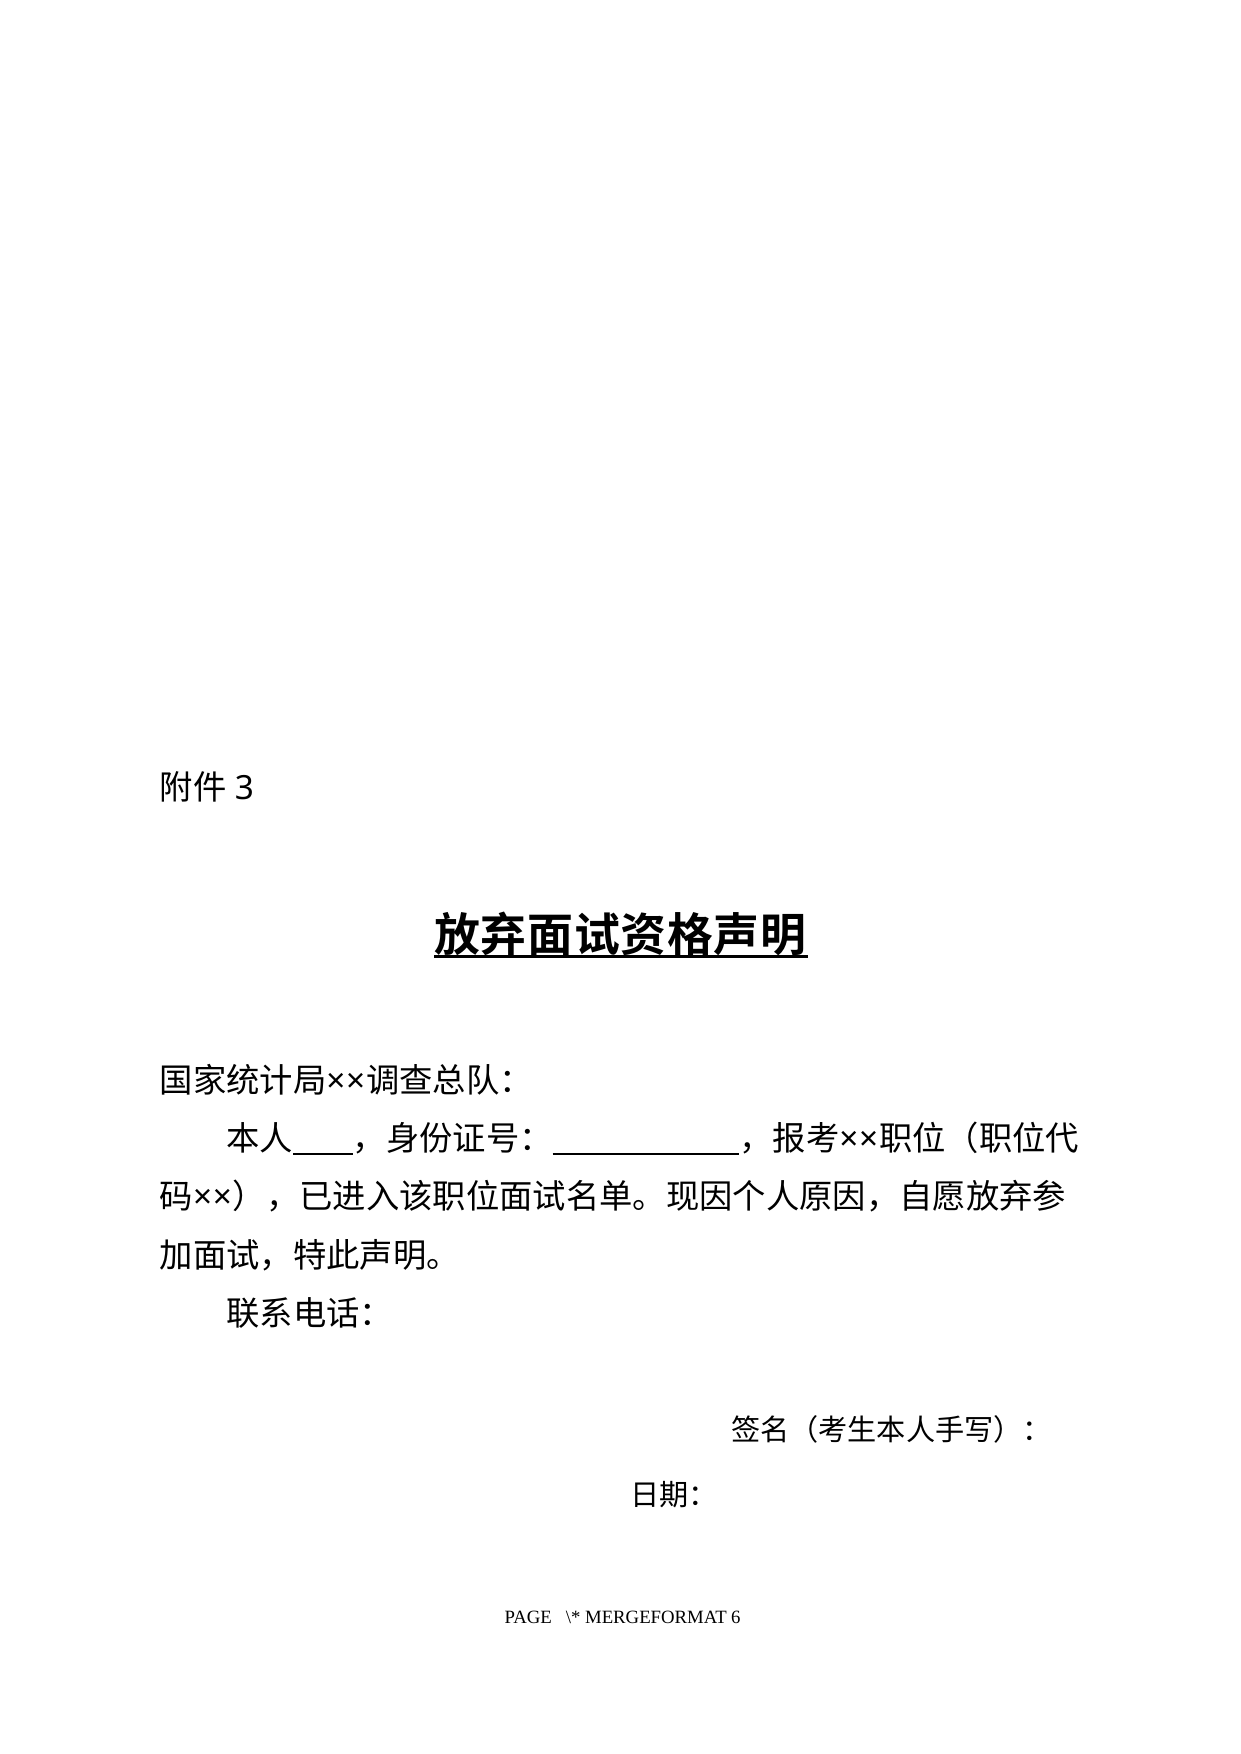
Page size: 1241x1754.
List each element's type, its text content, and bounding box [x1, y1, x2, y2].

text 本人 ，身份证号： ，报考××职位（职位代码××），已进入该职位面试名单。现因个人原因，自愿放弃参加面试，特此声明。 [159, 1104, 1081, 1279]
text 放弃面试资格声明 [159, 883, 1081, 980]
text 签名（考生本人手写）： [159, 1395, 1052, 1460]
text 联系电话： [159, 1279, 1081, 1337]
text 日期： [159, 1460, 1081, 1525]
text 附件3 [159, 753, 1081, 818]
text 国家统计局××调查总队： [159, 1045, 1081, 1104]
